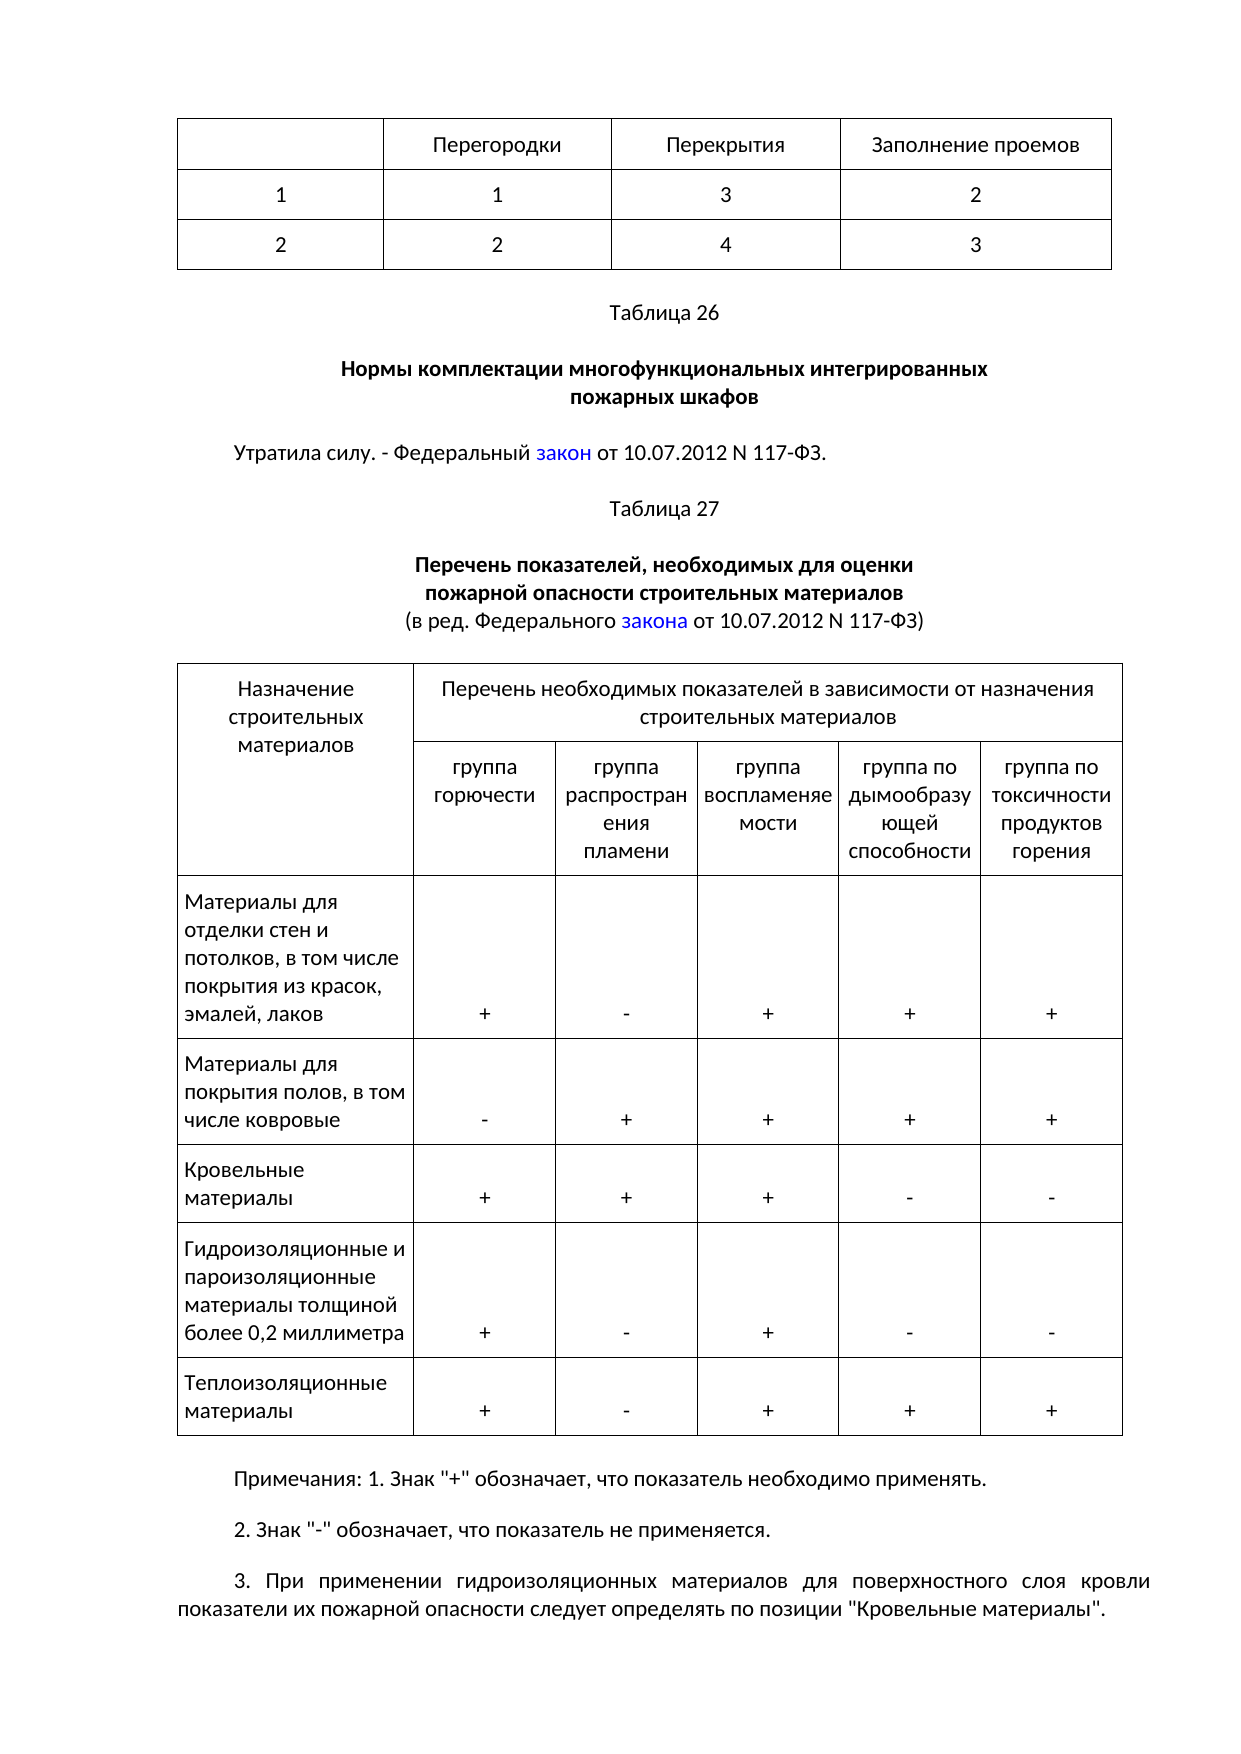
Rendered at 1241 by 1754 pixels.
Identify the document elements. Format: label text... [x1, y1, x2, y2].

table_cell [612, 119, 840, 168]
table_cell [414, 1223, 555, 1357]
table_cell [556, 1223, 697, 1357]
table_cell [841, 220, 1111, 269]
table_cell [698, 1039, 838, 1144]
text 3. При применении гидроизоляционных материалов для поверхностного слоя кровли показатели их пожарной опасности следует определять по позиции "Кровельные материалы". [177, 1566, 1152, 1622]
text Утратила силу. - Федеральный закон от 10.07.2012 N 117-ФЗ. [177, 438, 1152, 466]
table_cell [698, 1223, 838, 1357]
text Таблица 26 [177, 298, 1152, 326]
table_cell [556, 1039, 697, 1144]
text (в ред. Федерального закона от 10.07.2012 N 117-ФЗ) [177, 606, 1152, 634]
text Примечания: 1. Знак "+" обозначает, что показатель необходимо применять. [177, 1464, 1152, 1492]
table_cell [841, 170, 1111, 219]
title Нормы комплектации многофункциональных интегрированных [177, 354, 1152, 382]
title пожарных шкафов [177, 382, 1152, 410]
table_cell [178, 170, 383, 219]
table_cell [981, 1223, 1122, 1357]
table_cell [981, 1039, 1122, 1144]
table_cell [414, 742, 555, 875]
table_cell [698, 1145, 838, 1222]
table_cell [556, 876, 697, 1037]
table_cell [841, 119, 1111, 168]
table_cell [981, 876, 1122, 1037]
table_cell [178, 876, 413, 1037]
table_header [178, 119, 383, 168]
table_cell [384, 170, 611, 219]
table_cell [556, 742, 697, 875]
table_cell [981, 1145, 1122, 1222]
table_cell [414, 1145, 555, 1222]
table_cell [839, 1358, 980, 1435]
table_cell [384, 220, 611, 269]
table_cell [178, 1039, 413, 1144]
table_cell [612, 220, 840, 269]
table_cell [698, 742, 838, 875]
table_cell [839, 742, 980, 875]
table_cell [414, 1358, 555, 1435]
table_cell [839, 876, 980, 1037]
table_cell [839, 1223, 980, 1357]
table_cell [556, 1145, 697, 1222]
text Таблица 27 [177, 494, 1152, 522]
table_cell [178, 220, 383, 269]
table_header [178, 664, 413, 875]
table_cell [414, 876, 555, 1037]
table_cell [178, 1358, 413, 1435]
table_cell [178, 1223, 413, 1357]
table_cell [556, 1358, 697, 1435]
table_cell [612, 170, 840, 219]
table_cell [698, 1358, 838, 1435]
text 2. Знак "-" обозначает, что показатель не применяется. [177, 1515, 1152, 1543]
title пожарной опасности строительных материалов [177, 578, 1152, 606]
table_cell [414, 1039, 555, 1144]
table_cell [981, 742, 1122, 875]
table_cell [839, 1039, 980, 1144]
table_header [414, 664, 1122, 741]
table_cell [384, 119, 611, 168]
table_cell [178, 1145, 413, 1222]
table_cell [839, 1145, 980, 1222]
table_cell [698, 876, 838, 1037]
title Перечень показателей, необходимых для оценки [177, 550, 1152, 578]
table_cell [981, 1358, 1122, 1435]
